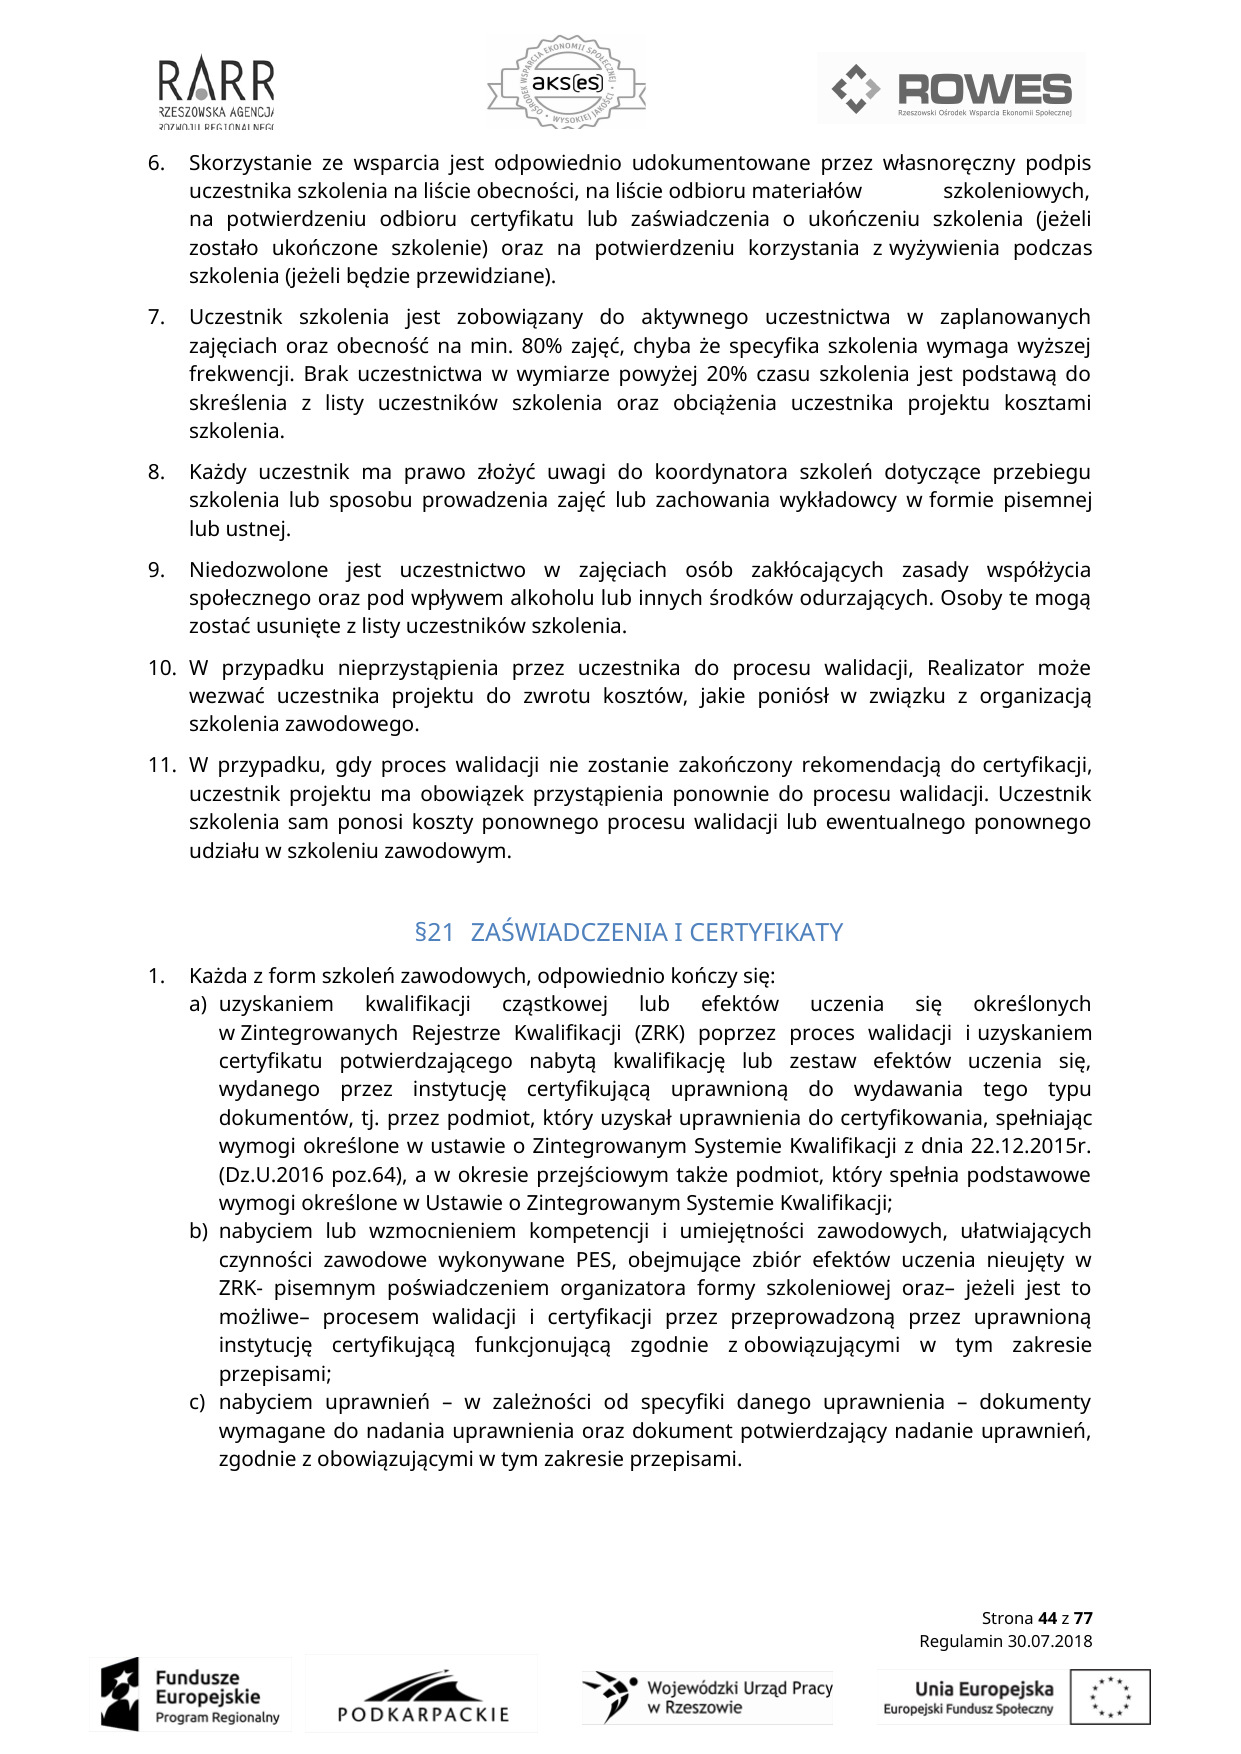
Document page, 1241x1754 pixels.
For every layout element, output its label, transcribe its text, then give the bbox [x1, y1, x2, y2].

list Niedozwolone jest uczestnictwo w zajęciach osób zakłócających zasady współżycia społecznego oraz pod wpływem alkoholu lub innych środków odurzających. Osoby te mogą zostać usunięte z listy uczestników szkolenia. [148, 555, 1093, 640]
list uzyskaniem kwalifikacji cząstkowej lub efektów uczenia się określonych w Zintegrowanych Rejestrze Kwalifikacji (ZRK) poprzez proces walidacji i uzyskaniem certyfikatu potwierdzającego nabytą kwalifikację lub zestaw efektów uczenia się, wydanego przez instytucję certyfikującą uprawnioną do wydawania tego typu dokumentów, tj. przez podmiot, który uzyskał uprawnienia do certyfikowania, spełniając wymogi określone w ustawie o Zintegrowanym Systemie Kwalifikacji z dnia 22.12.2015r. (Dz.U.2016 poz.64), a w okresie przejściowym także podmiot, który spełnia podstawowe wymogi określone w Ustawie o Zintegrowanym Systemie Kwalifikacji; [189, 989, 1093, 1217]
picture [303, 1652, 540, 1735]
picture [158, 53, 273, 129]
subtitle ZAŚWIADCZENIA I CERTYFIKATY [148, 914, 1093, 948]
list Każda z form szkoleń zawodowych, odpowiednio kończy się: [148, 961, 1093, 989]
picture [486, 34, 646, 129]
picture [875, 1667, 1153, 1727]
list nabyciem uprawnień – w zależności od specyfiki danego uprawnienia – dokumenty wymagane do nadania uprawnienia oraz dokument potwierdzający nadanie uprawnień, zgodnie z obowiązującymi w tym zakresie przepisami. [189, 1387, 1093, 1473]
list Skorzystanie ze wsparcia jest odpowiednio udokumentowane przez własnoręczny podpis uczestnika szkolenia na liście obecności, na liście odbioru materiałów szkoleniowych, na potwierdzeniu odbioru certyfikatu lub zaświadczenia o ukończeniu szkolenia (jeżeli zostało ukończone szkolenie) oraz na potwierdzeniu korzystania z wyżywienia podczas szkolenia (jeżeli będzie przewidziane). [148, 148, 1093, 290]
list W przypadku nieprzystąpienia przez uczestnika do procesu walidacji, Realizator może wezwać uczestnika projektu do zwrotu kosztów, jakie poniósł w związku z organizacją szkolenia zawodowego. [148, 653, 1093, 738]
picture [87, 1655, 294, 1734]
list Każdy uczestnik ma prawo złożyć uwagi do koordynatora szkoleń dotyczące przebiegu szkolenia lub sposobu prowadzenia zajęć lub zachowania wykładowcy w formie pisemnej lub ustnej. [148, 457, 1093, 542]
picture [817, 52, 1086, 124]
list W przypadku, gdy proces walidacji nie zostanie zakończony rekomendacją do certyfikacji, uczestnik projektu ma obowiązek przystąpienia ponownie do procesu walidacji. Uczestnik szkolenia sam ponosi koszty ponownego procesu walidacji lub ewentualnego ponownego udziału w szkoleniu zawodowym. [148, 750, 1093, 864]
list Uczestnik szkolenia jest zobowiązany do aktywnego uczestnictwa w zaplanowanych zajęciach oraz obecność na min. 80% zajęć, chyba że specyfika szkolenia wymaga wyższej frekwencji. Brak uczestnictwa w wymiarze powyżej 20% czasu szkolenia jest podstawą do skreślenia z listy uczestników szkolenia oraz obciążenia uczestnika projektu kosztami szkolenia. [148, 302, 1093, 444]
list nabyciem lub wzmocnieniem kompetencji i umiejętności zawodowych, ułatwiających czynności zawodowe wykonywane PES, obejmujące zbiór efektów uczenia nieujęty w ZRK- pisemnym poświadczeniem organizatora formy szkoleniowej oraz– jeżeli jest to możliwe– procesem walidacji i certyfikacji przez przeprowadzoną przez uprawnioną instytucję certyfikującą funkcjonującą zgodnie z obowiązującymi w tym zakresie przepisami; [189, 1217, 1093, 1387]
picture [580, 1669, 835, 1727]
